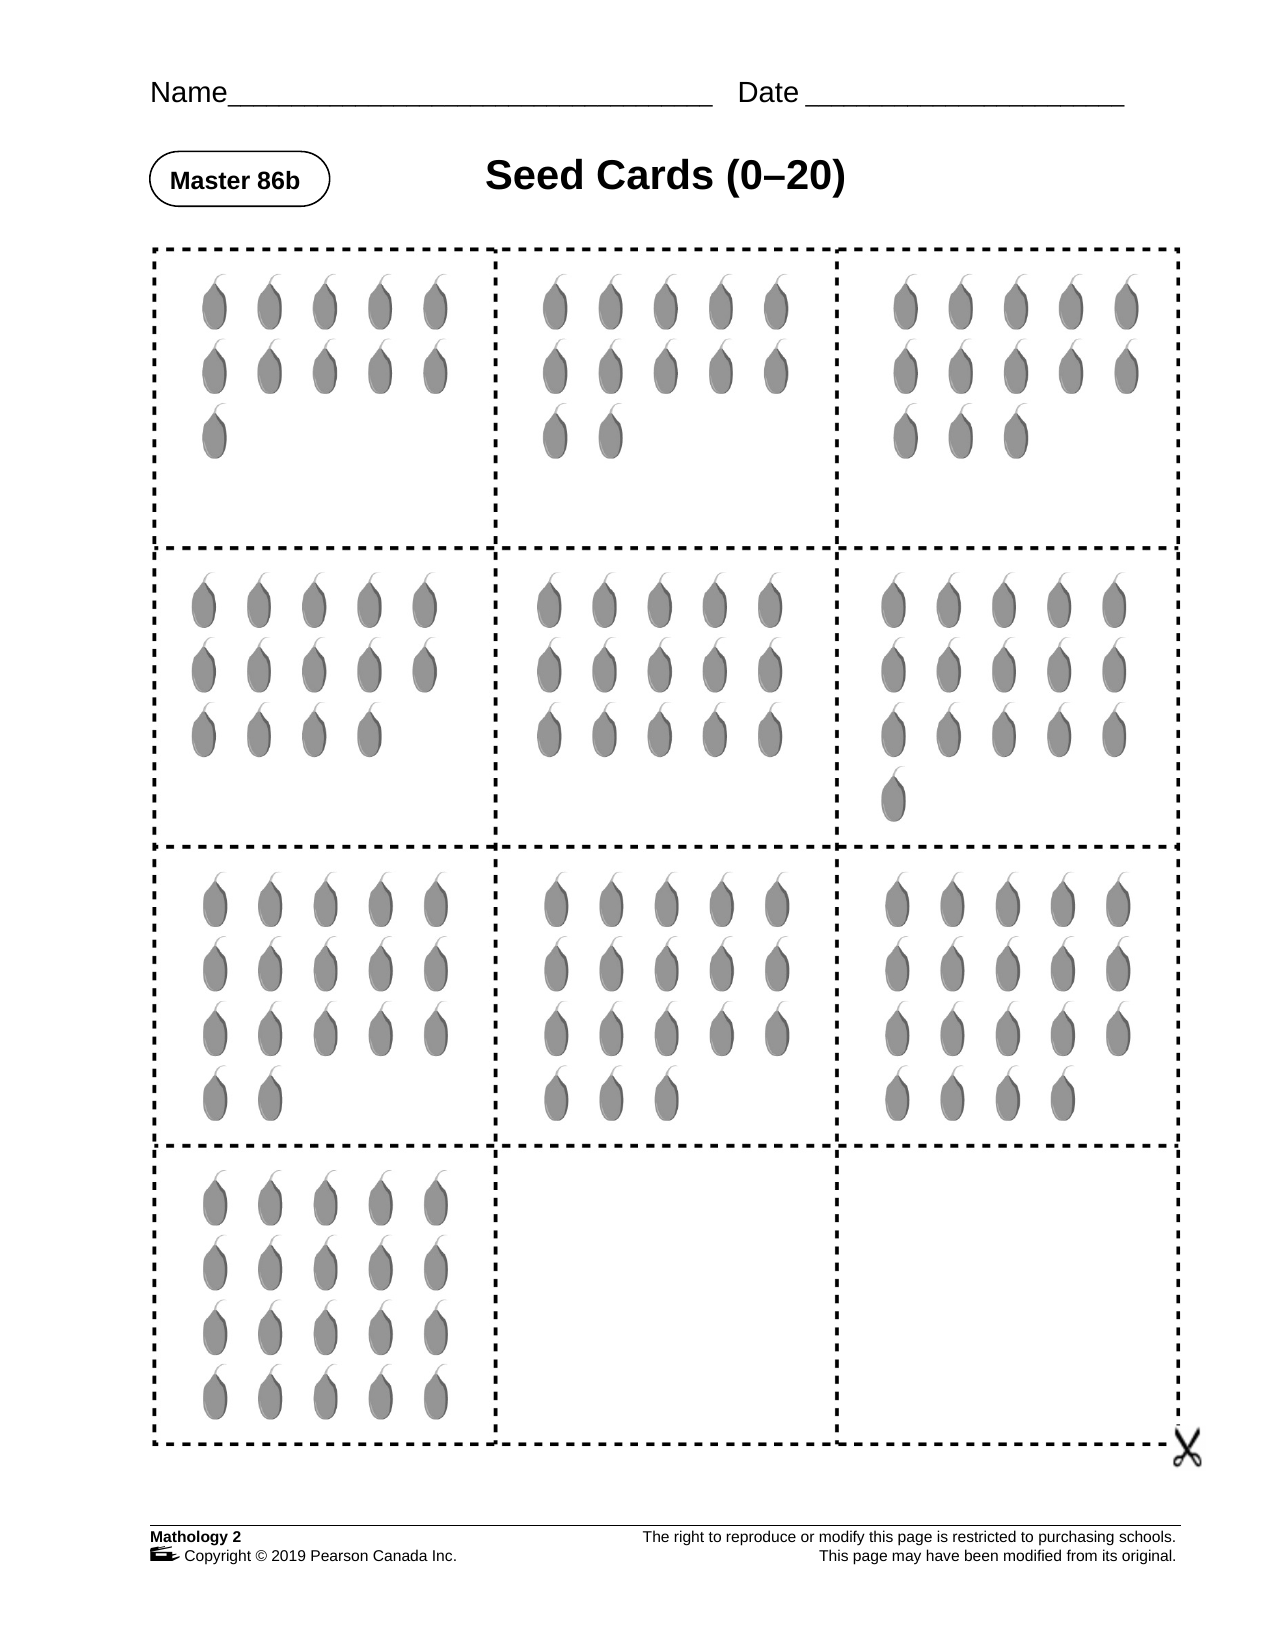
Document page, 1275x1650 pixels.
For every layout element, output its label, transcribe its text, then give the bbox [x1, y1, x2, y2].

picture [150, 245, 1182, 1448]
picture [150, 1546, 180, 1561]
text Seed Cards (0–20) [306, 150, 1181, 198]
picture [1171, 1426, 1205, 1470]
